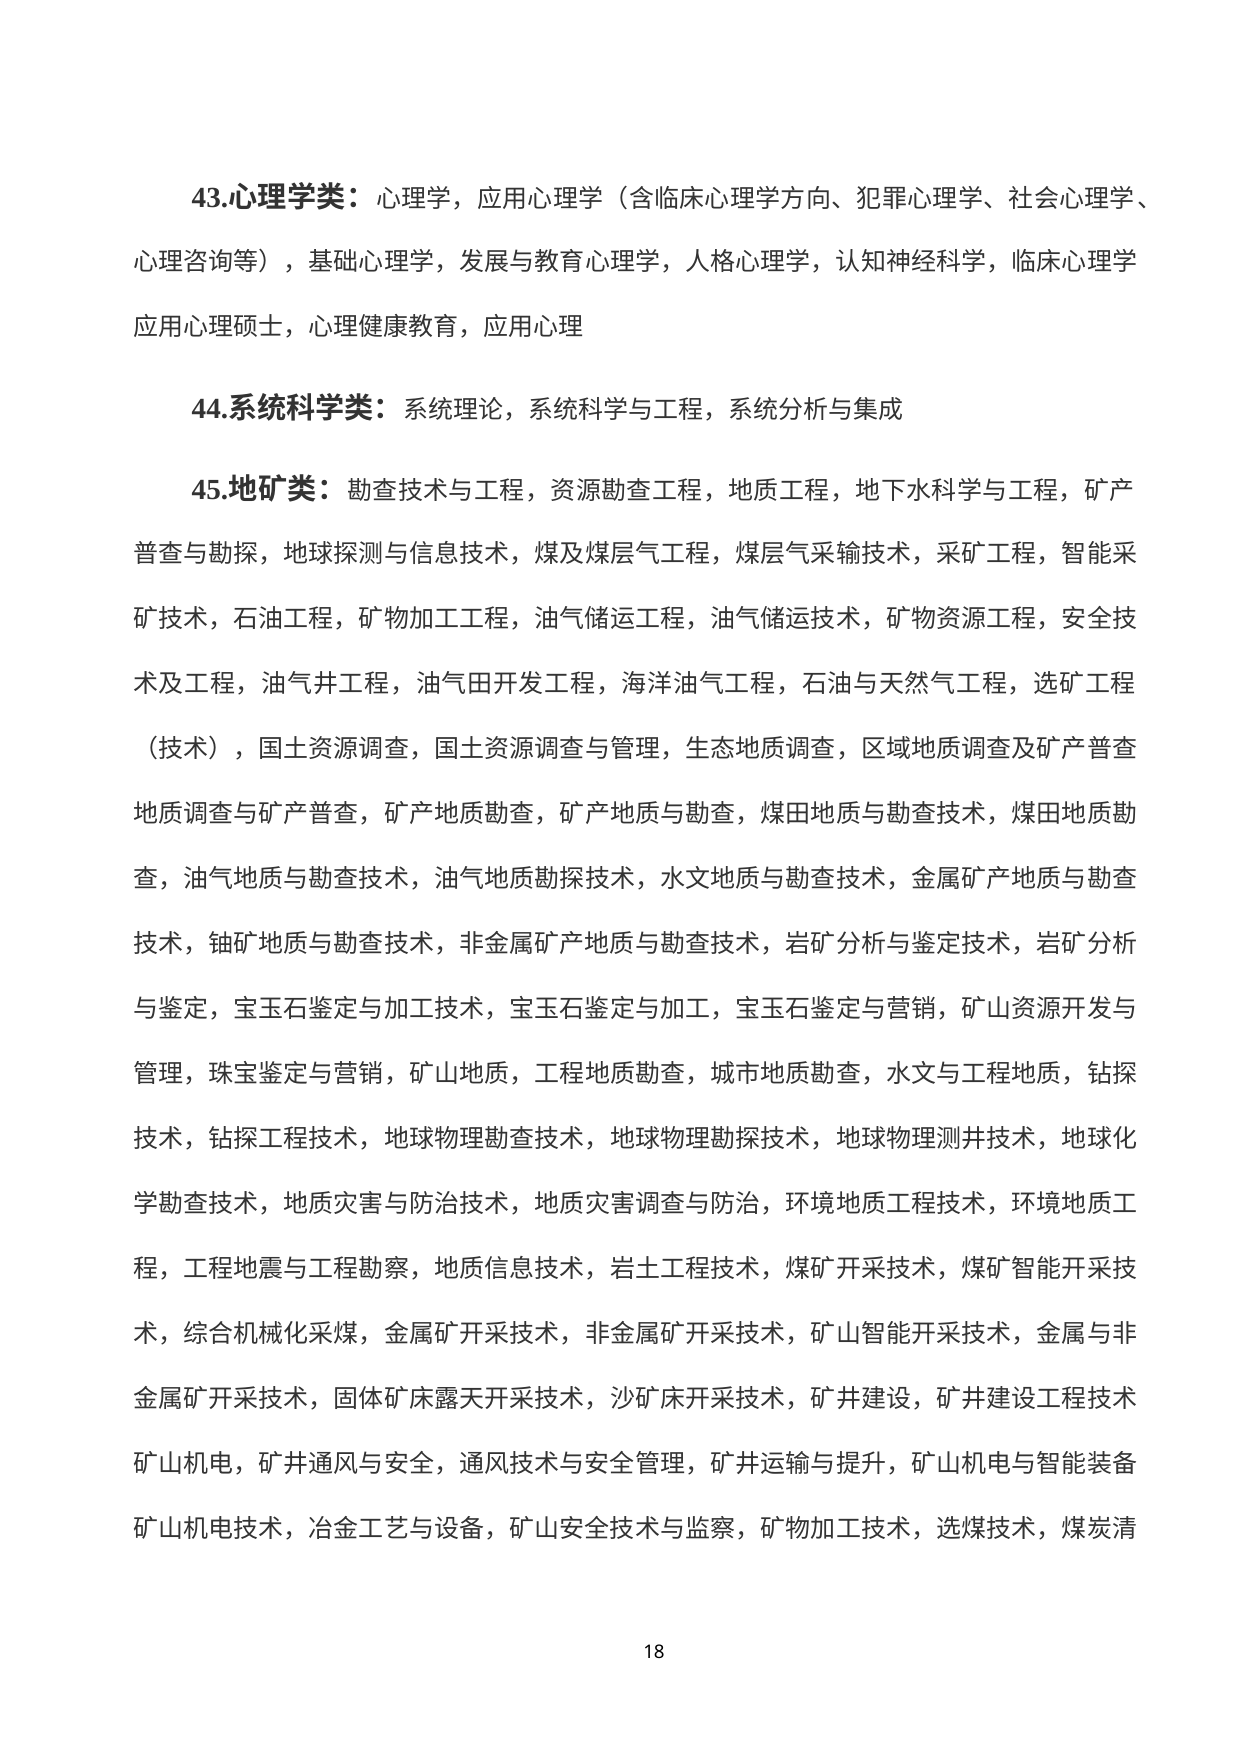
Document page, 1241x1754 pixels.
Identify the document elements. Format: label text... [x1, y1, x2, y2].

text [133, 454, 1137, 1559]
text 44.系统科学类：系统理论，系统科学与工程，系统分析与集成 [133, 373, 1137, 438]
text 43.心理学类：心理学，应用心理学（含临床心理学方向、犯罪心理学、社会心理学、心理咨询等），基础心理学，发展与教育心理学，人格心理学，认知神经科学，临床心理学，应用心理硕士，心理健康教育，应用心理 [133, 162, 1137, 357]
